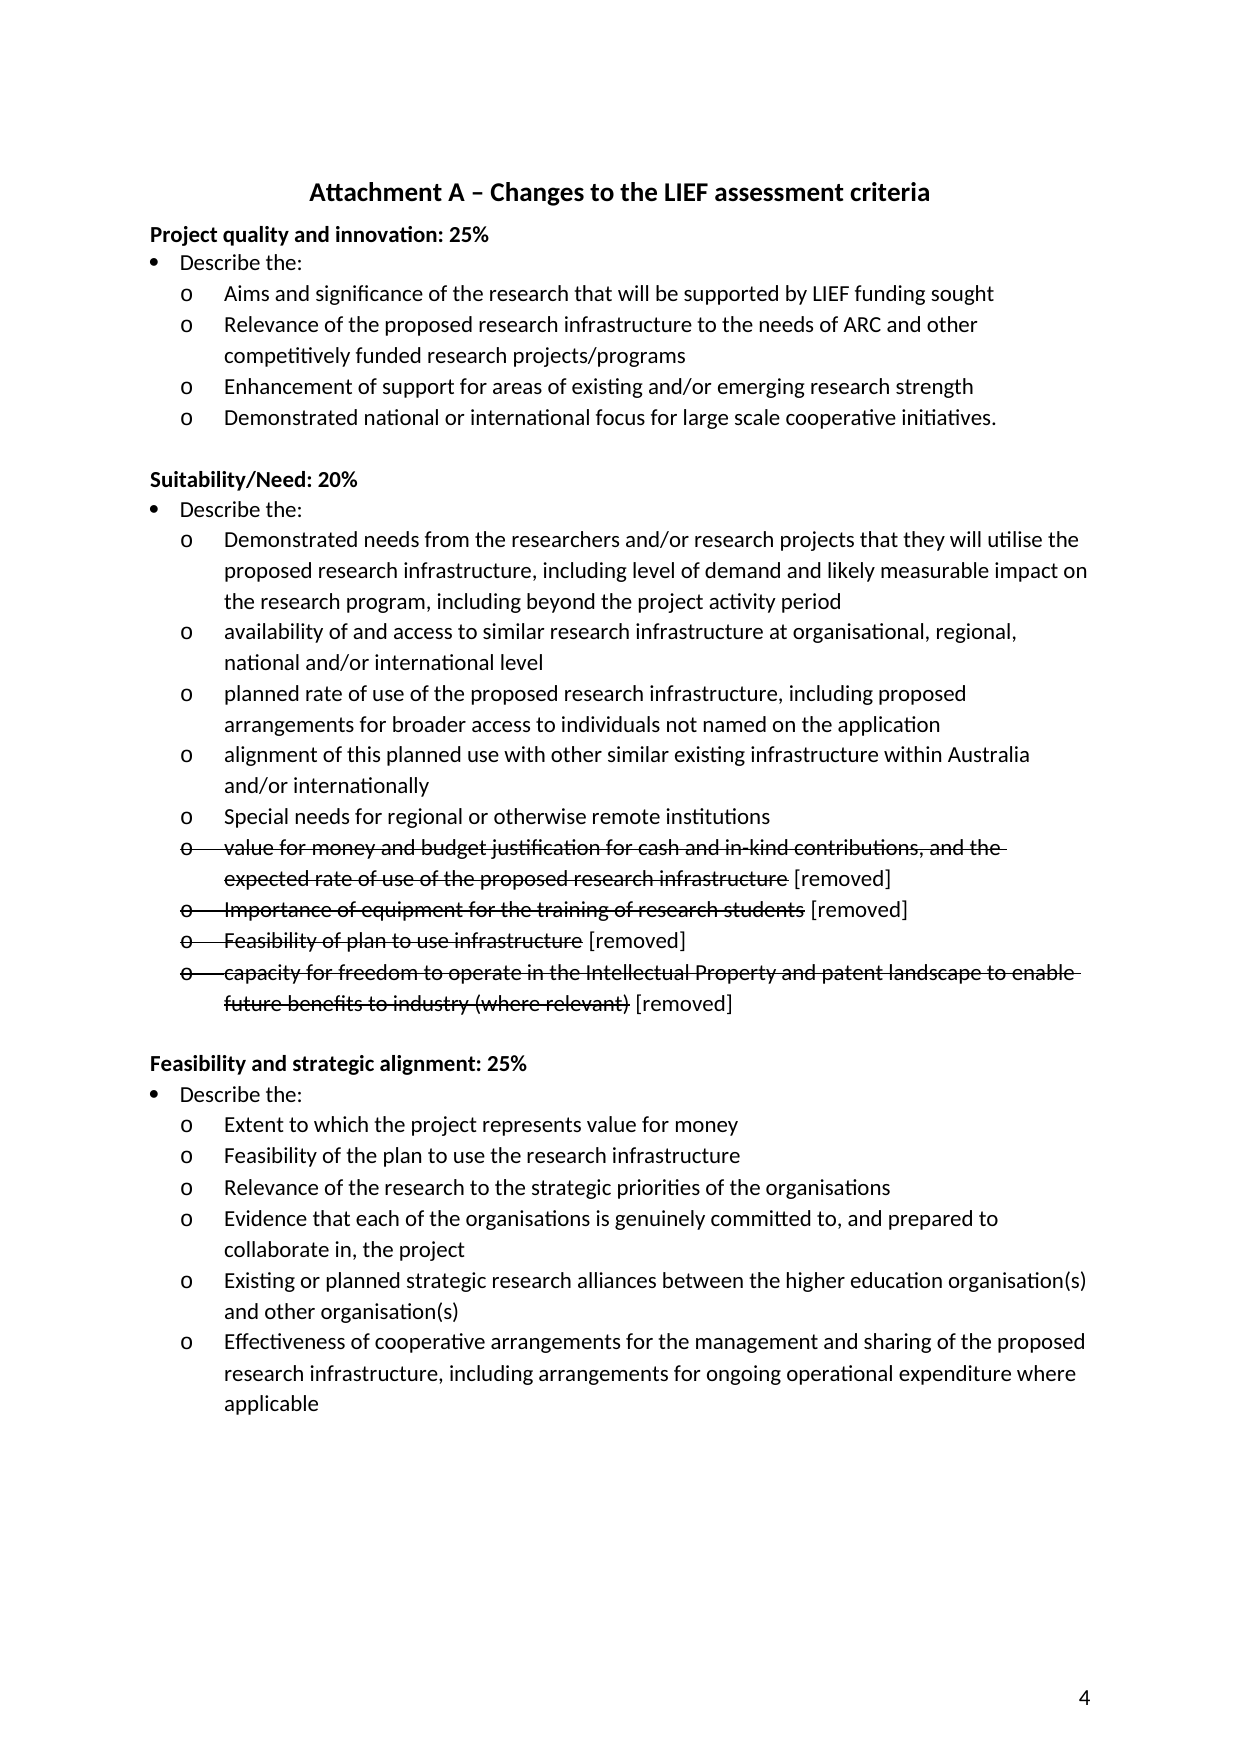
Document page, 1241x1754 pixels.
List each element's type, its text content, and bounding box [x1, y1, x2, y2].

list Aims and significance of the research that will be supported by LIEF funding sought [179, 279, 1090, 308]
list Demonstrated needs from the researchers and/or research projects that they will utilise the proposed research infrastructure, including level of demand and likely measurable impact on the research program, including beyond the project activity period [179, 525, 1090, 615]
list Evidence that each of the organisations is genuinely committed to, and prepared to collaborate in, the project [179, 1204, 1090, 1264]
list Enhancement of support for areas of existing and/or emerging research strength [179, 372, 1090, 401]
list Feasibility of the plan to use the research infrastructure [179, 1141, 1090, 1171]
list capacity for freedom to operate in the Intellectual Property and patent landscape to enable future benefits to industry (where relevant) [removed] [179, 958, 1090, 1017]
list alignment of this planned use with other similar existing infrastructure within Australia and/or internationally [179, 740, 1090, 799]
text Suitability/Need: 20% [150, 465, 1090, 493]
text Project quality and innovation: 25% [150, 221, 1090, 248]
list Importance of equipment for the training of research students [removed] [179, 895, 1090, 924]
list Existing or planned strategic research alliances between the higher education organisation(s) and other organisation(s) [179, 1266, 1090, 1325]
list Describe the: [150, 495, 1090, 523]
subtitle Attachment A – Changes to the LIEF assessment criteria [150, 175, 1090, 208]
list Special needs for regional or otherwise remote institutions [179, 802, 1090, 831]
list Describe the: [150, 248, 1090, 277]
list Demonstrated national or international focus for large scale cooperative initiatives. [179, 403, 1090, 432]
list planned rate of use of the proposed research infrastructure, including proposed arrangements for broader access to individuals not named on the application [179, 679, 1090, 738]
list value for money and budget justification for cash and in-kind contributions, and the expected rate of use of the proposed research infrastructure [removed] [179, 833, 1090, 893]
list Describe the: [150, 1080, 1090, 1108]
list Relevance of the research to the strategic priorities of the organisations [179, 1173, 1090, 1202]
list availability of and access to similar research infrastructure at organisational, regional, national and/or international level [179, 617, 1090, 676]
list Relevance of the proposed research infrastructure to the needs of ARC and other competitively funded research projects/programs [179, 310, 1090, 369]
text Feasibility and strategic alignment: 25% [150, 1049, 1090, 1077]
list Extent to which the project represents value for money [179, 1110, 1090, 1139]
list Effectiveness of cooperative arrangements for the management and sharing of the proposed research infrastructure, including arrangements for ongoing operational expenditure where applicable [179, 1327, 1090, 1417]
list Feasibility of plan to use infrastructure [removed] [179, 926, 1090, 955]
